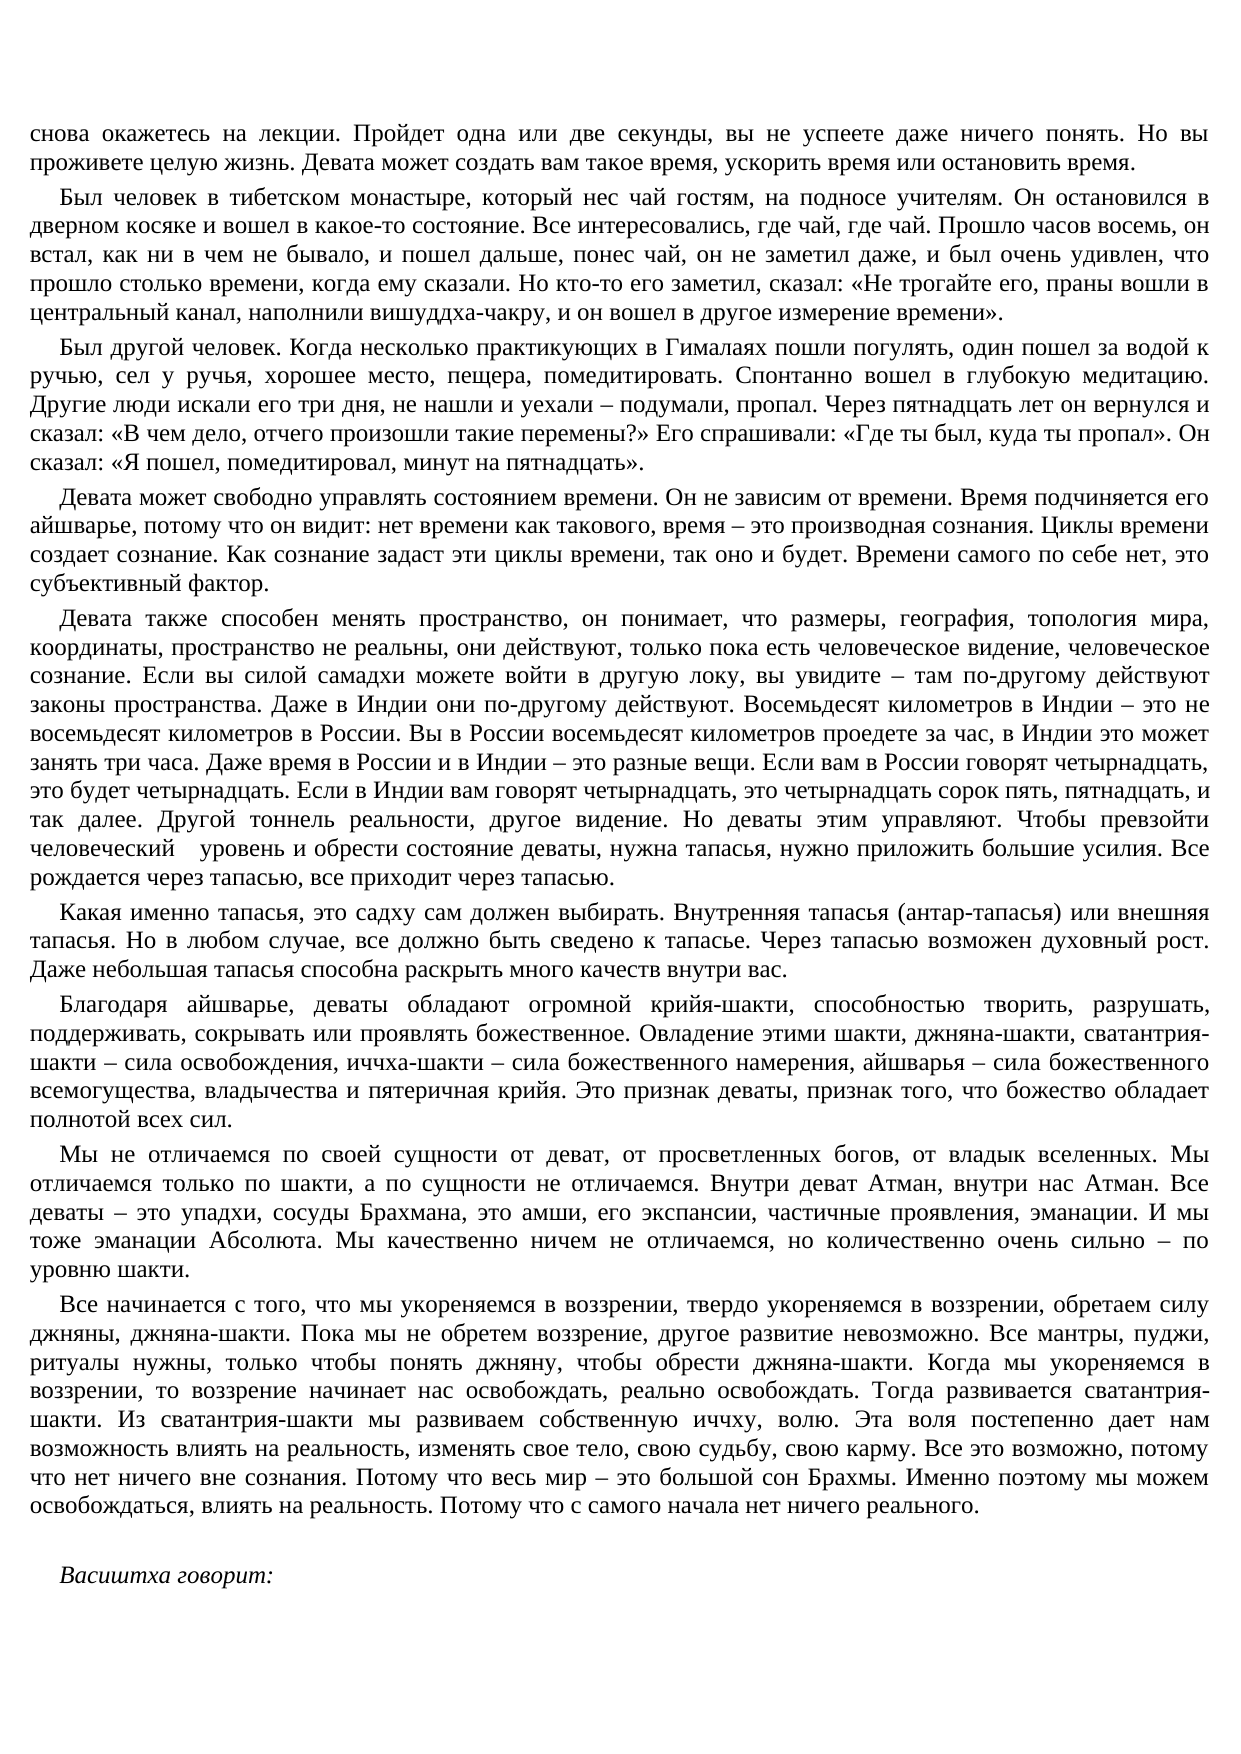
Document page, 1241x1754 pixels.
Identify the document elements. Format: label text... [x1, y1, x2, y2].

text Был человек в тибетском монастыре, который нес чай гостям, на подносе учителям. Он остановился в дверном косяке и вошел в какое-то состояние. Все интересовались, где чай, где чай. Прошло часов восемь, он встал, как ни в чем не бывало, и пошел дальше, понес чай, он не заметил даже, и был очень удивлен, что прошло столько времени, когда ему сказали. Но кто-то его заметил, сказал: «Не трогайте его, праны вошли в центральный канал, наполнили вишуддха-чакру, и он вошел в другое измерение времени». [29, 182, 1211, 326]
text Девата может свободно управлять состоянием времени. Он не зависим от времени. Время подчиняется его айшварье, потому что он видит: нет времени как такового, время – это производная сознания. Циклы времени создает сознание. Как сознание задаст эти циклы времени, так оно и будет. Времени самого по себе нет, это субъективный фактор. [29, 482, 1211, 597]
text Девата также способен менять пространство, он понимает, что размеры, география, топология мира, координаты, пространство не реальны, они действуют, только пока есть человеческое видение, человеческое сознание. Если вы силой самадхи можете войти в другую локу, вы увидите – там по-другому действуют законы пространства. Даже в Индии они по-другому действуют. Восемьдесят километров в Индии – это не восемьдесят километров в России. Вы в России восемьдесят километров проедете за час, в Индии это может занять три часа. Даже время в России и в Индии – это разные вещи. Если вам в России говорят четырнадцать, это будет четырнадцать. Если в Индии вам говорят четырнадцать, это четырнадцать сорок пять, пятнадцать, и так далее. Другой тоннель реальности, другое видение. Но деваты этим управляют. Чтобы превзойти человеческий уровень и обрести состояние деваты, нужна тапасья, нужно приложить большие усилия. Все рождается через тапасью, все приходит через тапасью. [29, 603, 1211, 891]
text Все начинается с того, что мы укореняемся в воззрении, твердо укореняемся в воззрении, обретаем силу джняны, джняна-шакти. Пока мы не обретем воззрение, другое развитие невозможно. Все мантры, пуджи, ритуалы нужны, только чтобы понять джняну, чтобы обрести джняна-шакти. Когда мы укореняемся в воззрении, то воззрение начинает нас освобождать, реально освобождать. Тогда развивается сватантрия-шакти. Из сватантрия-шакти мы развиваем собственную иччху, волю. Эта воля постепенно дает нам возможность влиять на реальность, изменять свое тело, свою судьбу, свою карму. Все это возможно, потому что нет ничего вне сознания. Потому что весь мир – это большой сон Брахмы. Именно поэтому мы можем освобождаться, влиять на реальность. Потому что с самого начала нет ничего реального. [29, 1289, 1211, 1519]
text Благодаря айшварье, деваты обладают огромной крийя-шакти, способностью творить, разрушать, поддерживать, сокрывать или проявлять божественное. Овладение этими шакти, джняна-шакти, сватантрия-шакти – сила освобождения, иччха-шакти – сила божественного намерения, айшварья – сила божественного всемогущества, владычества и пятеричная крийя. Это признак деваты, признак того, что божество обладает полнотой всех сил. [29, 989, 1211, 1133]
text Мы не отличаемся по своей сущности от деват, от просветленных богов, от владык вселенных. Мы отличаемся только по шакти, а по сущности не отличаемся. Внутри деват Атман, внутри нас Атман. Все деваты – это упадхи, сосуды Брахмана, это амши, его экспансии, частичные проявления, эманации. И мы тоже эманации Абсолюта. Мы качественно ничем не отличаемся, но количественно очень сильно – по уровню шакти. [29, 1139, 1211, 1283]
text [29, 118, 1211, 176]
text Какая именно тапасья, это садху сам должен выбирать. Внутренняя тапасья (антар-тапасья) или внешняя тапасья. Но в любом случае, все должно быть сведено к тапасье. Через тапасью возможен духовный рост. Даже небольшая тапасья способна раскрыть много качеств внутри вас. [29, 897, 1211, 983]
text Был другой человек. Когда несколько практикующих в Гималаях пошли погулять, один пошел за водой к ручью, сел у ручья, хорошее место, пещера, помедитировать. Спонтанно вошел в глубокую медитацию. Другие люди искали его три дня, не нашли и уехали – подумали, пропал. Через пятнадцать лет он вернулся и сказал: «В чем дело, отчего произошли такие перемены?» Его спрашивали: «Где ты был, куда ты пропал». Он сказал: «Я пошел, помедитировал, минут на пятнадцать». [29, 332, 1211, 476]
text Васиштха говорит: [29, 1561, 1211, 1589]
